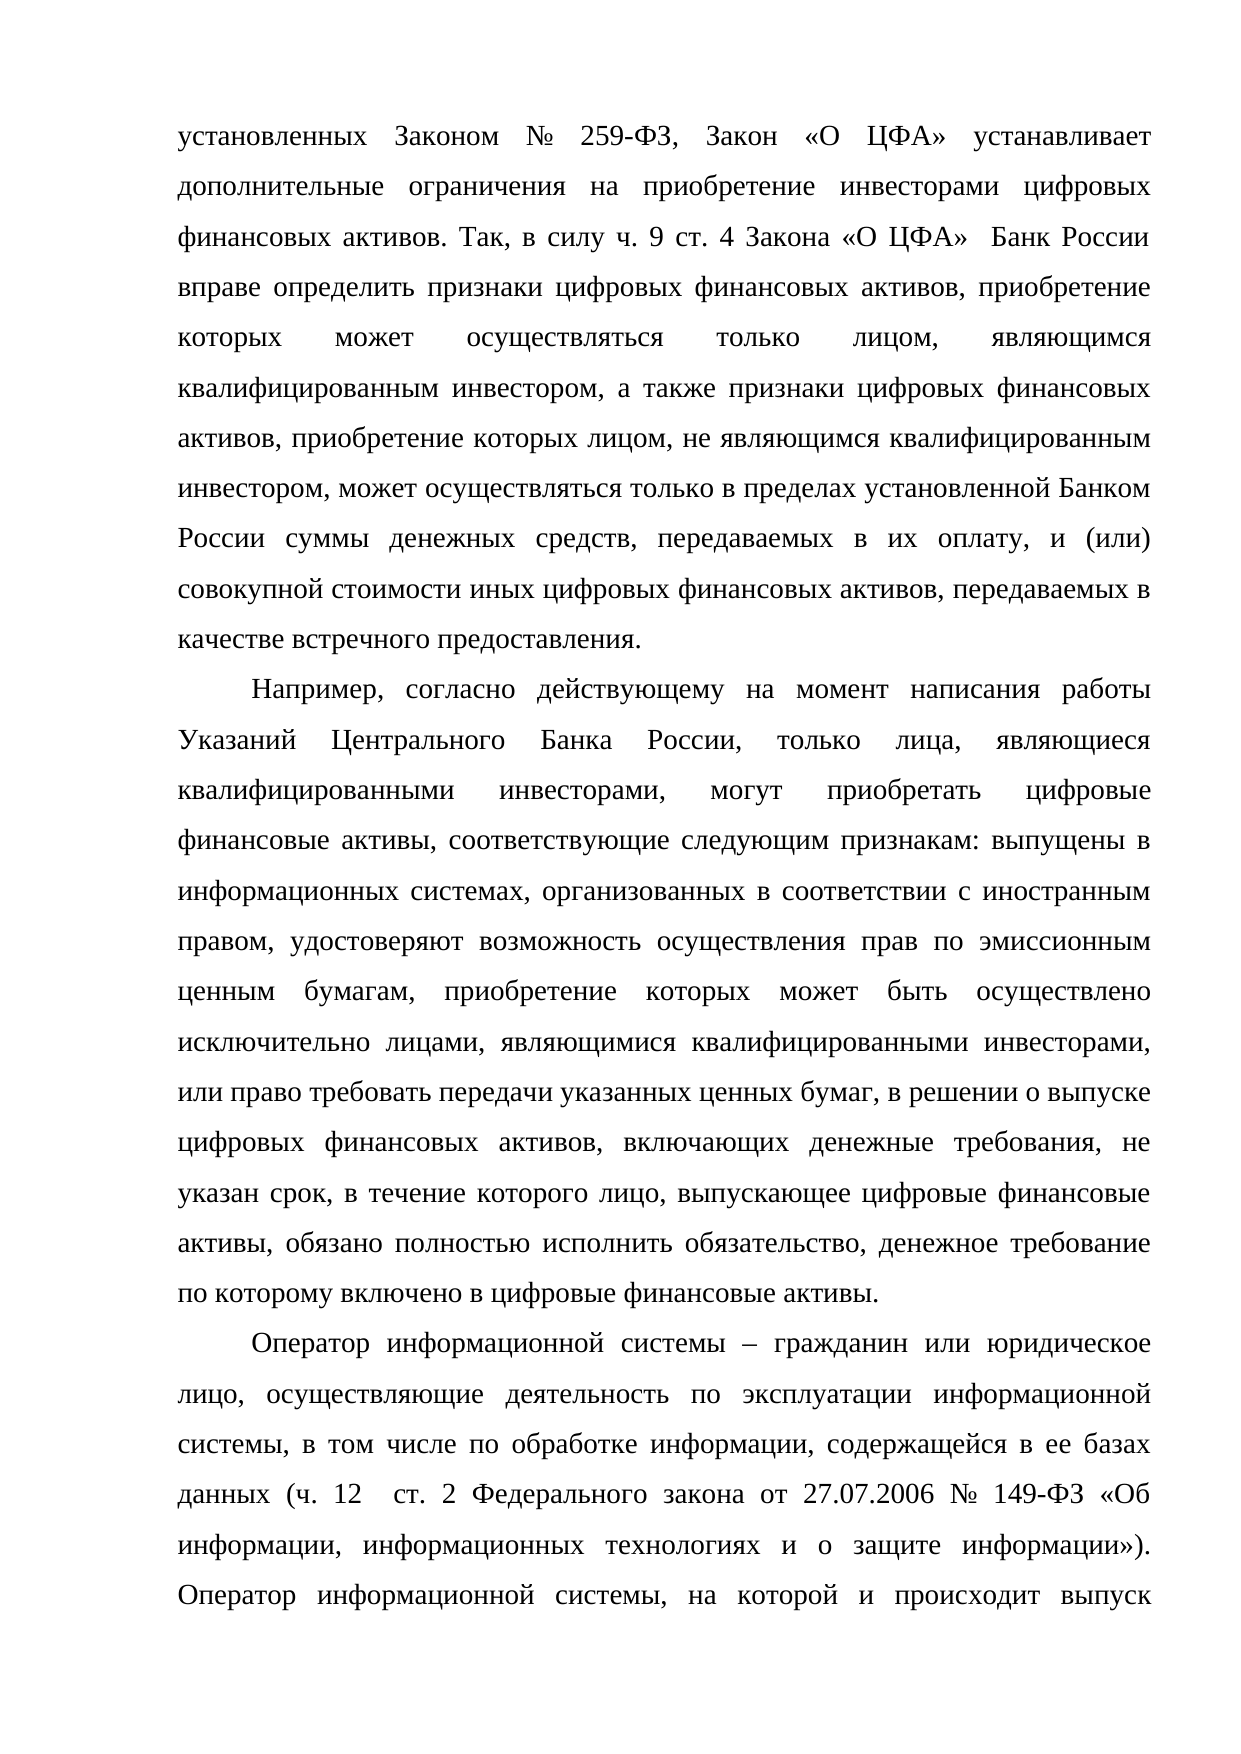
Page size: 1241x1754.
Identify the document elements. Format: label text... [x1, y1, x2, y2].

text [177, 118, 1152, 655]
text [177, 1326, 1152, 1611]
text Например, согласно действующему на момент написания работы Указаний Центрального Банка России, только лица, являющиеся квалифицированными инвесторами, могут приобретать цифровые финансовые активы, соответствующие следующим признакам: выпущены в информационных системах, организованных в соответствии с иностранным правом, удостоверяют возможность осуществления прав по эмиссионным ценным бумагам, приобретение которых может быть осуществлено исключительно лицами, являющимися квалифицированными инвесторами, или право требовать передачи указанных ценных бумаг, в решении о выпуске цифровых финансовых активов, включающих денежные требования, не указан срок, в течение которого лицо, выпускающее цифровые финансовые активы, обязано полностью исполнить обязательство, денежное требование по которому включено в цифровые финансовые активы. [177, 672, 1152, 1309]
